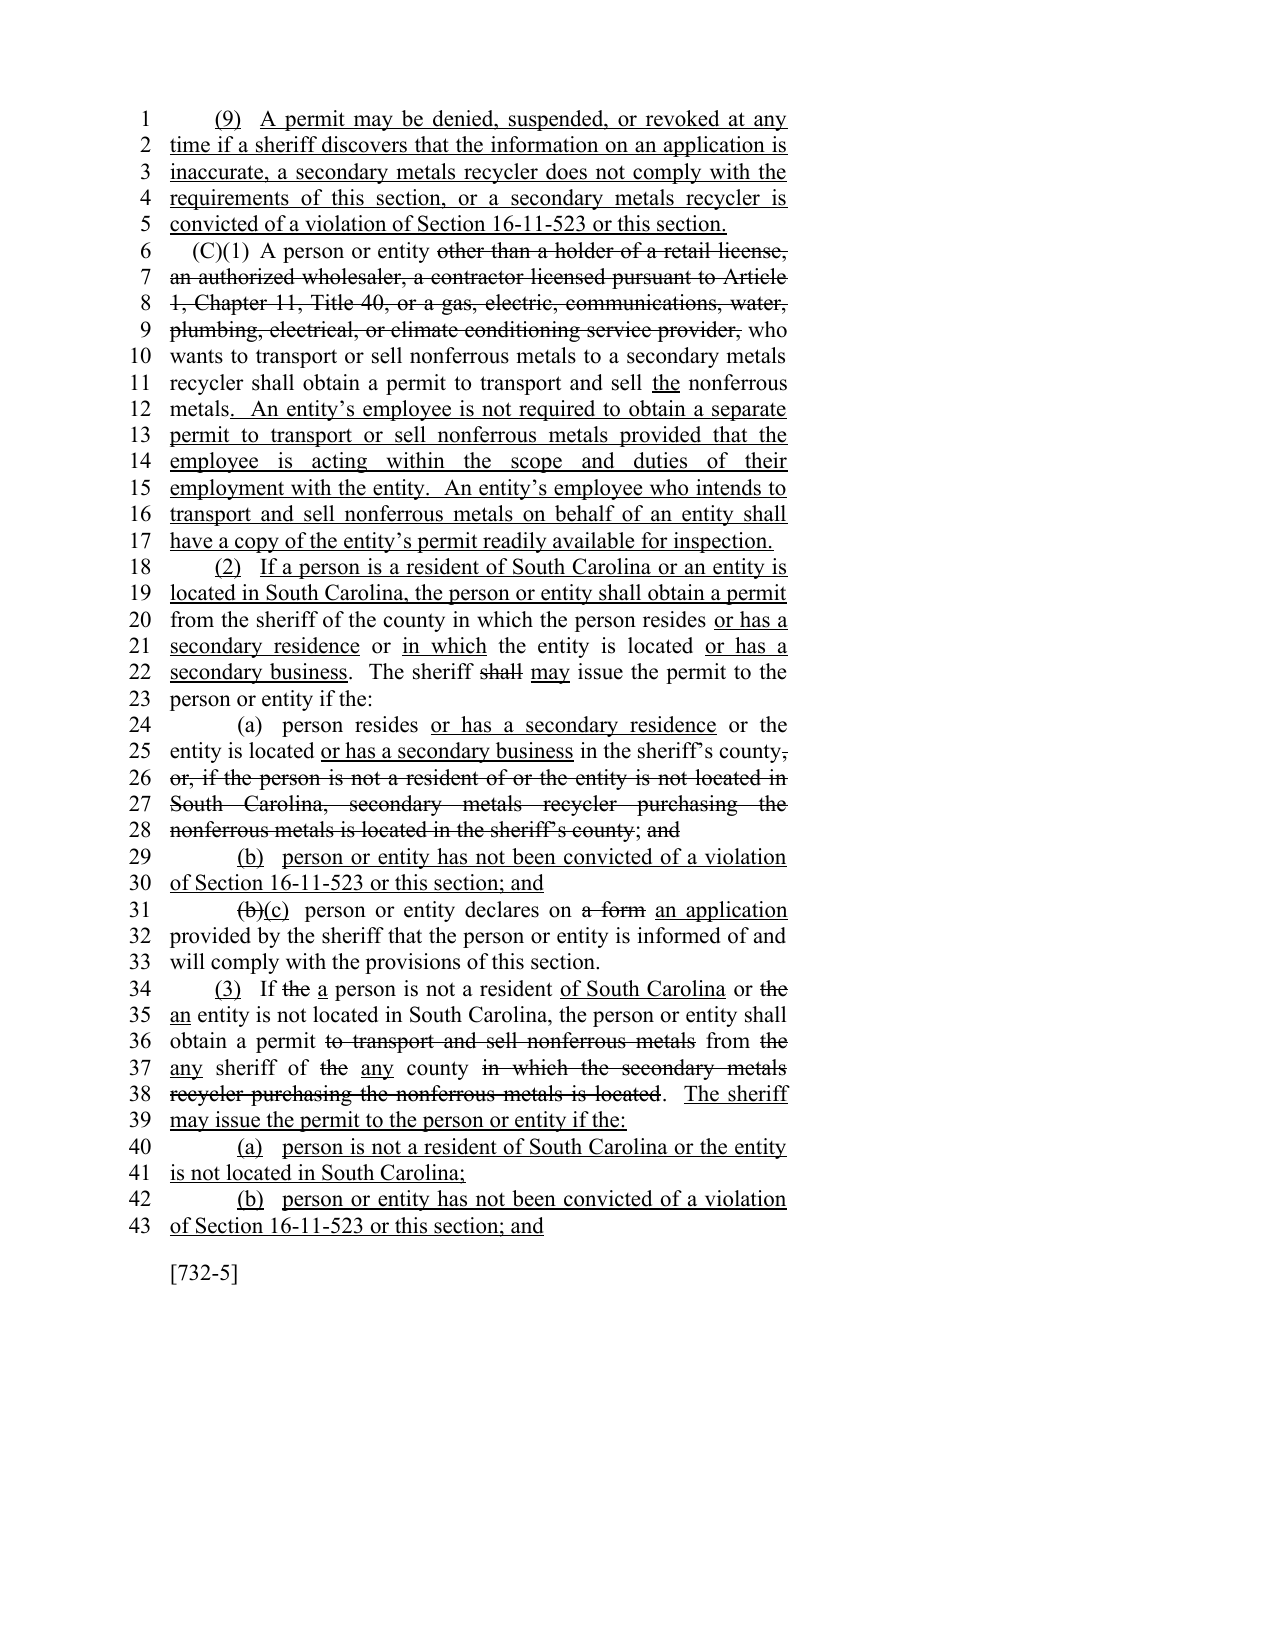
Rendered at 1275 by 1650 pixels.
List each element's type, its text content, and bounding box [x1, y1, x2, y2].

text (a) person is not a resident of South Carolina or the entity is not located in South Carolina; [169, 1133, 787, 1186]
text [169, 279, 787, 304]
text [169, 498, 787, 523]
text (2) If a person is a resident of South Carolina or an entity is located in South Carolina, the person or entity shall obtain a permit from the sheriff of the county in which the person resides or has a secondary residence or in which the entity is located or has a secondary business. The sheriff shall may issue the permit to the person or entity if the: [169, 553, 787, 602]
text (2) If a person is a resident of South Carolina or an entity is located in South Carolina, the person or entity shall obtain a permit from the sheriff of the county in which the person resides or has a secondary residence or in which the entity is located or has a secondary business. The sheriff shall may issue the permit to the person or entity if the: [169, 603, 787, 711]
text (b)(c) person or entity declares on a form an application provided by the sheriff that the person or entity is informed of and will comply with the provisions of this section. [169, 896, 787, 975]
text (3) If the a person is not a resident of South Carolina or the an entity is not located in South Carolina, the person or entity shall obtain a permit to transport and sell nonferrous metals from the any sheriff of the any county in which the secondary metals recycler purchasing the nonferrous metals is located. The sheriff may issue the permit to the person or entity if the: [169, 975, 787, 1133]
text (C)(1) A person or entity other than a holder of a retail license, an authorized wholesaler, a contractor licensed pursuant to Article 1, Chapter 11, Title 40, or a gas, electric, communications, water, plumbing, electrical, or climate conditioning service provider, who wants to transport or sell nonferrous metals to a secondary metals recycler shall obtain a permit to transport and sell the nonferrous metals. An entity’s employee is not required to obtain a separate permit to transport or sell nonferrous metals provided that the employee is acting within the scope and duties of their employment with the entity. An entity’s employee who intends to transport and sell nonferrous metals on behalf of an entity shall have a copy of the entity’s permit readily available for inspection. [169, 305, 787, 444]
text (a) person resides or has a secondary residence or the entity is located or has a secondary business in the sheriff’s county, or, if the person is not a resident of or the entity is not located in South Carolina, secondary metals recycler purchasing the nonferrous metals is located in the sheriff’s county; and [169, 711, 787, 778]
text (b) person or entity has not been convicted of a violation of Section 16-11-523 or this section; and [169, 1186, 787, 1238]
text (9) A permit may be denied, suspended, or revoked at any time if a sheriff discovers that the information on an application is inaccurate, a secondary metals recycler does not comply with the requirements of this section, or a secondary metals recycler is convicted of a violation of Section 16-11-523 or this section. [169, 105, 787, 154]
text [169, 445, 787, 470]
text (b) person or entity has not been convicted of a violation of Section 16-11-523 or this section; and [169, 843, 787, 896]
text (a) person resides or has a secondary residence or the entity is located or has a secondary business in the sheriff’s county, or, if the person is not a resident of or the entity is not located in South Carolina, secondary metals recycler purchasing the nonferrous metals is located in the sheriff’s county; and [169, 806, 787, 843]
